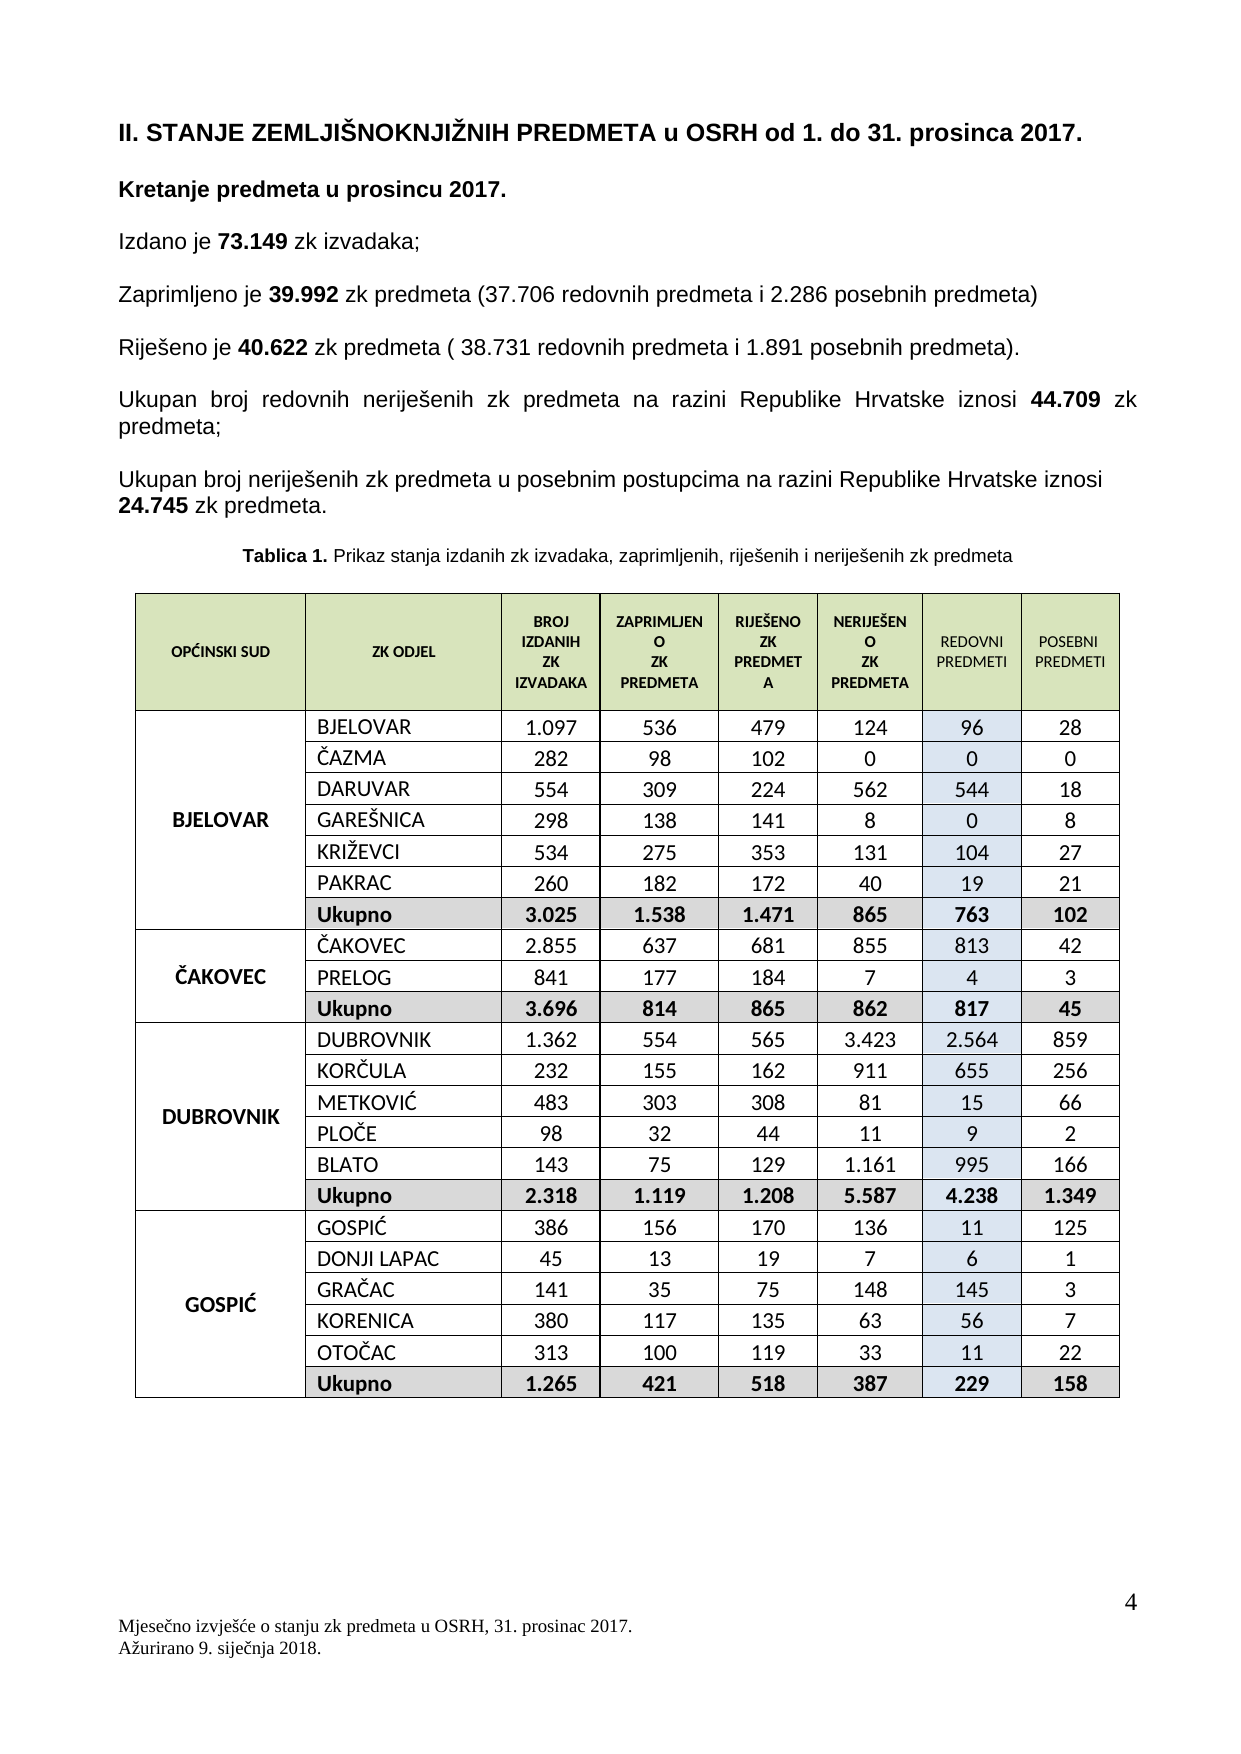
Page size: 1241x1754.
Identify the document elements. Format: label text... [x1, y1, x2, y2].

table_cell 308 [719, 1086, 817, 1116]
table_header REDOVNI PREDMETI [923, 594, 1021, 710]
table_cell 166 [1022, 1148, 1119, 1178]
table_cell 129 [719, 1148, 817, 1178]
table_cell BLATO [306, 1148, 501, 1178]
table_cell 27 [1022, 836, 1119, 866]
table_cell 814 [601, 992, 718, 1022]
table_cell 21 [1022, 867, 1119, 897]
table_cell GOSPIĆ [136, 1211, 305, 1397]
table_cell 2 [1022, 1117, 1119, 1147]
table_cell 104 [923, 836, 1021, 866]
table_cell 3.025 [502, 898, 599, 928]
table_cell 141 [719, 805, 817, 835]
table_cell 124 [818, 711, 922, 741]
table_cell 353 [719, 836, 817, 866]
table_cell 75 [601, 1148, 718, 1178]
table_cell 229 [923, 1367, 1021, 1397]
table_cell 7 [818, 961, 922, 991]
table_header ZAPRIMLJENO ZK PREDMETA [601, 594, 718, 710]
table_cell 45 [502, 1242, 599, 1272]
table_cell 42 [1022, 930, 1119, 960]
table_cell 28 [1022, 711, 1119, 741]
table_header BROJ IZDANIH ZK IZVADAKA [502, 594, 599, 710]
table_cell 11 [923, 1211, 1021, 1241]
table_cell 224 [719, 773, 817, 803]
table_cell 554 [502, 773, 599, 803]
table_cell KORČULA [306, 1055, 501, 1085]
table_cell 763 [923, 898, 1021, 928]
table_cell 9 [923, 1117, 1021, 1147]
table_cell 309 [601, 773, 718, 803]
table_cell 102 [719, 742, 817, 772]
text Tablica 1. Prikaz stanja izdanih zk izvadaka, zaprimljenih, riješenih i neriješenih zk predmeta [118, 544, 1137, 566]
table_cell PRELOG [306, 961, 501, 991]
table_cell 0 [1022, 742, 1119, 772]
table_cell 156 [601, 1211, 718, 1241]
table_cell 911 [818, 1055, 922, 1085]
table_cell 0 [923, 742, 1021, 772]
table_cell 313 [502, 1336, 599, 1366]
table_cell 554 [601, 1023, 718, 1053]
table_header ZK ODJEL [306, 594, 501, 710]
table_cell 1.097 [502, 711, 599, 741]
table_cell 256 [1022, 1055, 1119, 1085]
table_cell 1.538 [601, 898, 718, 928]
table_cell 158 [1022, 1367, 1119, 1397]
table_cell GOSPIĆ [306, 1211, 501, 1241]
table_cell 119 [719, 1336, 817, 1366]
table_cell 63 [818, 1305, 922, 1335]
table_cell 282 [502, 742, 599, 772]
table_cell 141 [502, 1273, 599, 1303]
table_cell GAREŠNICA [306, 805, 501, 835]
table_cell 4 [923, 961, 1021, 991]
table_cell 32 [601, 1117, 718, 1147]
table_cell 102 [1022, 898, 1119, 928]
table_cell 7 [1022, 1305, 1119, 1335]
table_cell 518 [719, 1367, 817, 1397]
table_cell 138 [601, 805, 718, 835]
table_cell Ukupno [306, 1180, 501, 1210]
table_header NERIJEŠENO ZK PREDMETA [818, 594, 922, 710]
table_cell 387 [818, 1367, 922, 1397]
table_cell 1.265 [502, 1367, 599, 1397]
text Izdano je 73.149 zk izvadaka; [118, 228, 1137, 255]
table_cell 11 [818, 1117, 922, 1147]
table_header OPĆINSKI SUD [136, 594, 305, 710]
table_cell DARUVAR [306, 773, 501, 803]
table_cell 7 [818, 1242, 922, 1272]
table_cell 33 [818, 1336, 922, 1366]
table_header POSEBNI PREDMETI [1022, 594, 1119, 710]
table_cell 655 [923, 1055, 1021, 1085]
table_cell 1.362 [502, 1023, 599, 1053]
table_cell 841 [502, 961, 599, 991]
table_cell 4.238 [923, 1180, 1021, 1210]
table_header RIJEŠENO ZK PREDMETA [719, 594, 817, 710]
table_cell DUBROVNIK [136, 1023, 305, 1210]
table_cell 155 [601, 1055, 718, 1085]
text Ukupan broj neriješenih zk predmeta u posebnim postupcima na razini Republike Hrvatske iznosi 24.745 zk predmeta. [118, 466, 1137, 518]
table_cell 855 [818, 930, 922, 960]
table_cell BJELOVAR [136, 711, 305, 928]
table_cell 817 [923, 992, 1021, 1022]
table_cell 162 [719, 1055, 817, 1085]
table_cell ČAKOVEC [306, 930, 501, 960]
table_cell KORENICA [306, 1305, 501, 1335]
table_cell 483 [502, 1086, 599, 1116]
table_cell 3 [1022, 1273, 1119, 1303]
table_cell PLOČE [306, 1117, 501, 1147]
table_cell 13 [601, 1242, 718, 1272]
table_cell 544 [923, 773, 1021, 803]
table_cell GRAČAC [306, 1273, 501, 1303]
table_cell 98 [601, 742, 718, 772]
table_cell 75 [719, 1273, 817, 1303]
table_cell BJELOVAR [306, 711, 501, 741]
table_cell 565 [719, 1023, 817, 1053]
table_cell 100 [601, 1336, 718, 1366]
table_cell Ukupno [306, 898, 501, 928]
table_cell 145 [923, 1273, 1021, 1303]
table_cell 3.423 [818, 1023, 922, 1053]
table_cell 1.349 [1022, 1180, 1119, 1210]
table_cell 125 [1022, 1211, 1119, 1241]
table_cell METKOVIĆ [306, 1086, 501, 1116]
table_cell 303 [601, 1086, 718, 1116]
table_cell 637 [601, 930, 718, 960]
table_cell 536 [601, 711, 718, 741]
table_cell 865 [818, 898, 922, 928]
table_cell 131 [818, 836, 922, 866]
table_cell 15 [923, 1086, 1021, 1116]
table_cell 182 [601, 867, 718, 897]
table_cell 143 [502, 1148, 599, 1178]
table_cell 1.208 [719, 1180, 817, 1210]
table_cell 0 [923, 805, 1021, 835]
text Riješeno je 40.622 zk predmeta ( 38.731 redovnih predmeta i 1.891 posebnih predmeta). [118, 334, 1137, 360]
table_cell 184 [719, 961, 817, 991]
table_cell PAKRAC [306, 867, 501, 897]
table_cell 18 [1022, 773, 1119, 803]
table_cell Ukupno [306, 1367, 501, 1397]
table_cell 22 [1022, 1336, 1119, 1366]
table_cell DUBROVNIK [306, 1023, 501, 1053]
table_cell 1.119 [601, 1180, 718, 1210]
table_cell 681 [719, 930, 817, 960]
text II. STANJE ZEMLJIŠNOKNJIŽNIH PREDMETA u OSRH od 1. do 31. prosinca 2017. [118, 118, 1137, 147]
table_cell DONJI LAPAC [306, 1242, 501, 1272]
table_cell 19 [719, 1242, 817, 1272]
table_cell 0 [818, 742, 922, 772]
table_cell OTOČAC [306, 1336, 501, 1366]
table_cell 813 [923, 930, 1021, 960]
text Kretanje predmeta u prosincu 2017. [118, 176, 1137, 202]
table_cell 2.318 [502, 1180, 599, 1210]
table_cell ČAZMA [306, 742, 501, 772]
table_cell 2.564 [923, 1023, 1021, 1053]
table_cell 995 [923, 1148, 1021, 1178]
table_cell 8 [1022, 805, 1119, 835]
table_cell 148 [818, 1273, 922, 1303]
text Zaprimljeno je 39.992 zk predmeta (37.706 redovnih predmeta i 2.286 posebnih predmeta) [118, 281, 1137, 307]
table_cell 44 [719, 1117, 817, 1147]
table_cell 45 [1022, 992, 1119, 1022]
table_cell 1.471 [719, 898, 817, 928]
table_cell 6 [923, 1242, 1021, 1272]
table_cell 136 [818, 1211, 922, 1241]
table_cell 2.855 [502, 930, 599, 960]
table_cell 35 [601, 1273, 718, 1303]
table_cell 81 [818, 1086, 922, 1116]
table_cell 177 [601, 961, 718, 991]
table_cell 298 [502, 805, 599, 835]
table_cell 1 [1022, 1242, 1119, 1272]
table_cell 40 [818, 867, 922, 897]
table_cell 865 [719, 992, 817, 1022]
table_cell 56 [923, 1305, 1021, 1335]
table_cell 1.161 [818, 1148, 922, 1178]
table_cell 260 [502, 867, 599, 897]
table_cell 11 [923, 1336, 1021, 1366]
table_cell 5.587 [818, 1180, 922, 1210]
table_cell Ukupno [306, 992, 501, 1022]
table_cell 117 [601, 1305, 718, 1335]
table_cell 421 [601, 1367, 718, 1397]
table_cell 96 [923, 711, 1021, 741]
text Ukupan broj redovnih neriješenih zk predmeta na razini Republike Hrvatske iznosi 44.709 zk predmeta; [118, 386, 1137, 439]
table_cell 172 [719, 867, 817, 897]
table_cell 859 [1022, 1023, 1119, 1053]
table_cell 562 [818, 773, 922, 803]
table_cell 3.696 [502, 992, 599, 1022]
table_cell 66 [1022, 1086, 1119, 1116]
table_cell 275 [601, 836, 718, 866]
table_cell 380 [502, 1305, 599, 1335]
table_cell 3 [1022, 961, 1119, 991]
table_cell 479 [719, 711, 817, 741]
table_cell 232 [502, 1055, 599, 1085]
table_cell KRIŽEVCI [306, 836, 501, 866]
table_cell 534 [502, 836, 599, 866]
table_cell 8 [818, 805, 922, 835]
table_cell ČAKOVEC [136, 930, 305, 1022]
table_cell 386 [502, 1211, 599, 1241]
table_cell 862 [818, 992, 922, 1022]
table_cell 19 [923, 867, 1021, 897]
table_cell 135 [719, 1305, 817, 1335]
table_cell 170 [719, 1211, 817, 1241]
table_cell 98 [502, 1117, 599, 1147]
